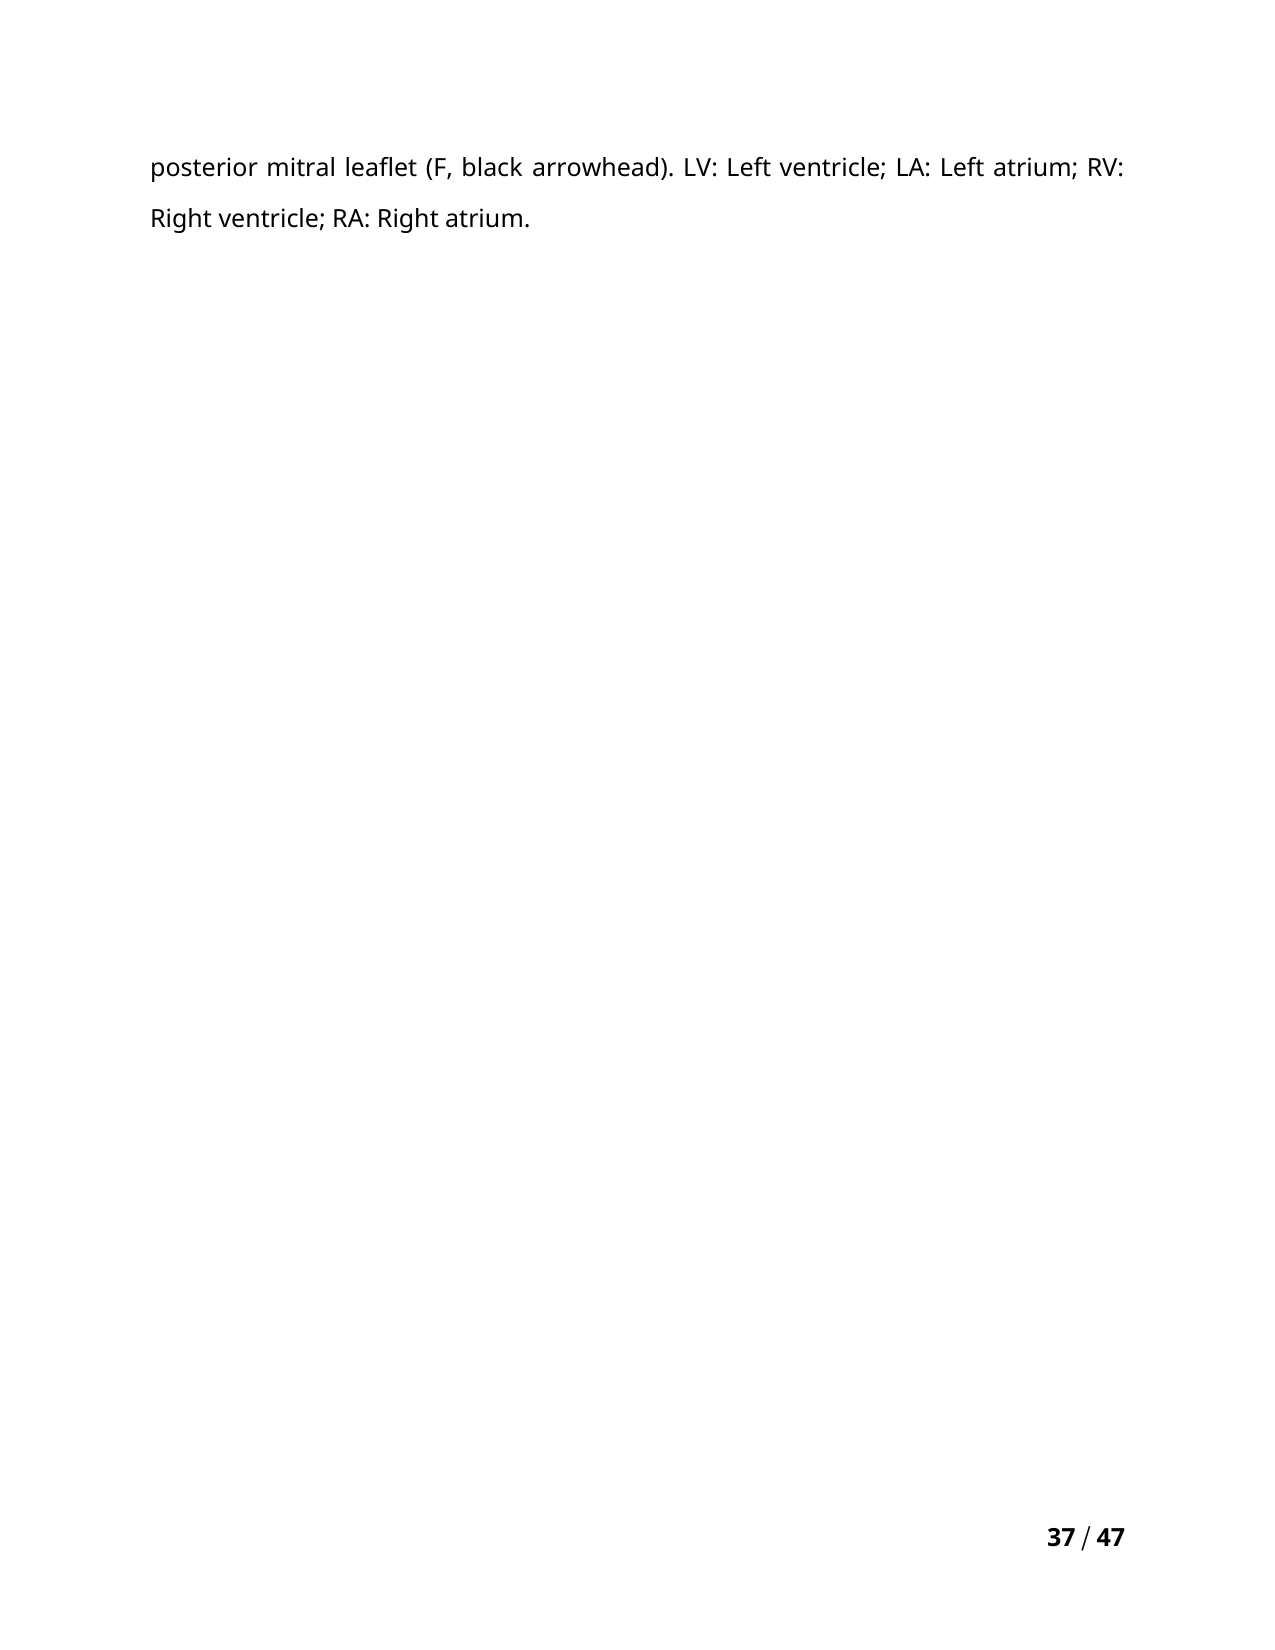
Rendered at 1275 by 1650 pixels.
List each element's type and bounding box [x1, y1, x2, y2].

text [150, 150, 1125, 235]
